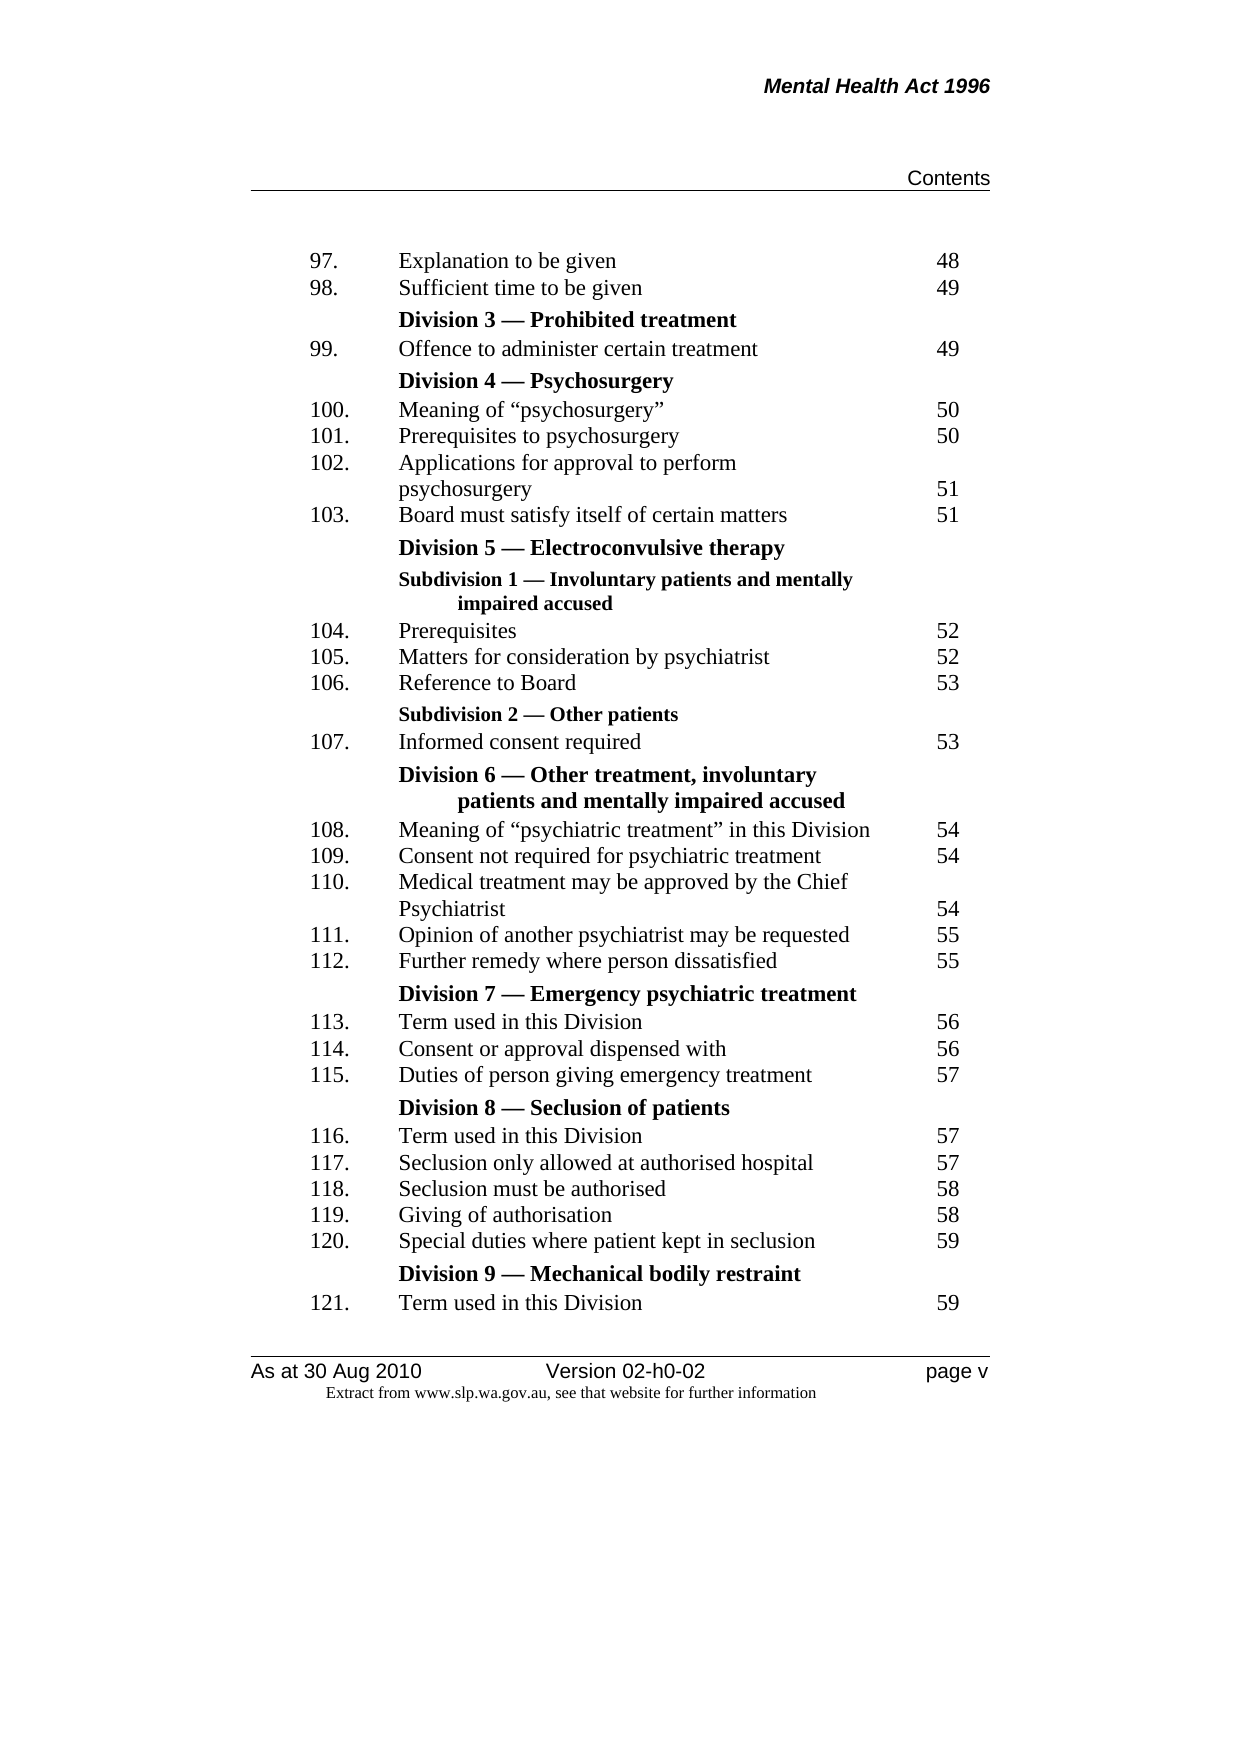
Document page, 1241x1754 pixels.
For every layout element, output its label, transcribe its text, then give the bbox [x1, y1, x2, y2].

text Division 7 — Emergency psychiatric treatment [398, 980, 872, 1006]
text 97. Explanation to be given 48 [309, 247, 872, 274]
text 104. Prerequisites 52 [309, 617, 872, 643]
text Division 3 — Prohibited treatment [398, 306, 872, 333]
text 110. Medical treatment may be approved by the Chief Psychiatrist 54 [309, 868, 872, 921]
text 118. Seclusion must be authorised 58 [309, 1175, 872, 1201]
text 120. Special duties where patient kept in seclusion 59 [309, 1228, 872, 1254]
text 105. Matters for consideration by psychiatrist 52 [309, 643, 872, 669]
text 99. Offence to administer certain treatment 49 [309, 335, 872, 361]
text 108. Meaning of “psychiatric treatment” in this Division 54 [309, 816, 872, 842]
text 113. Term used in this Division 56 [309, 1008, 872, 1035]
text Division 4 — Psychosurgery [398, 367, 872, 394]
text 114. Consent or approval dispensed with 56 [309, 1035, 872, 1061]
text 100. Meaning of “psychosurgery” 50 [309, 396, 872, 422]
text Division 8 — Seclusion of patients [398, 1094, 872, 1120]
text Subdivision 1 — Involuntary patients and mentally impaired accused [398, 567, 872, 615]
text Division 6 — Other treatment, involuntary patients and mentally impaired accused [398, 761, 872, 813]
text 115. Duties of person giving emergency treatment 57 [309, 1061, 872, 1087]
text 117. Seclusion only allowed at authorised hospital 57 [309, 1148, 872, 1175]
text 109. Consent not required for psychiatric treatment 54 [309, 842, 872, 868]
text 106. Reference to Board 53 [309, 669, 872, 696]
text 121. Term used in this Division 59 [309, 1289, 872, 1315]
text 111. Opinion of another psychiatrist may be requested 55 [309, 921, 872, 947]
text Subdivision 2 — Other patients [398, 702, 872, 726]
text Division 5 — Electroconvulsive therapy [398, 534, 872, 560]
text 112. Further remedy where person dissatisfied 55 [309, 947, 872, 974]
text 98. Sufficient time to be given 49 [309, 274, 872, 300]
text 101. Prerequisites to psychosurgery 50 [309, 422, 872, 449]
text 107. Informed consent required 53 [309, 728, 872, 754]
text 102. Applications for approval to perform psychosurgery 51 [309, 449, 872, 501]
text 103. Board must satisfy itself of certain matters 51 [309, 501, 872, 528]
text 116. Term used in this Division 57 [309, 1122, 872, 1148]
text 119. Giving of authorisation 58 [309, 1201, 872, 1228]
text Division 9 — Mechanical bodily restraint [398, 1260, 872, 1287]
